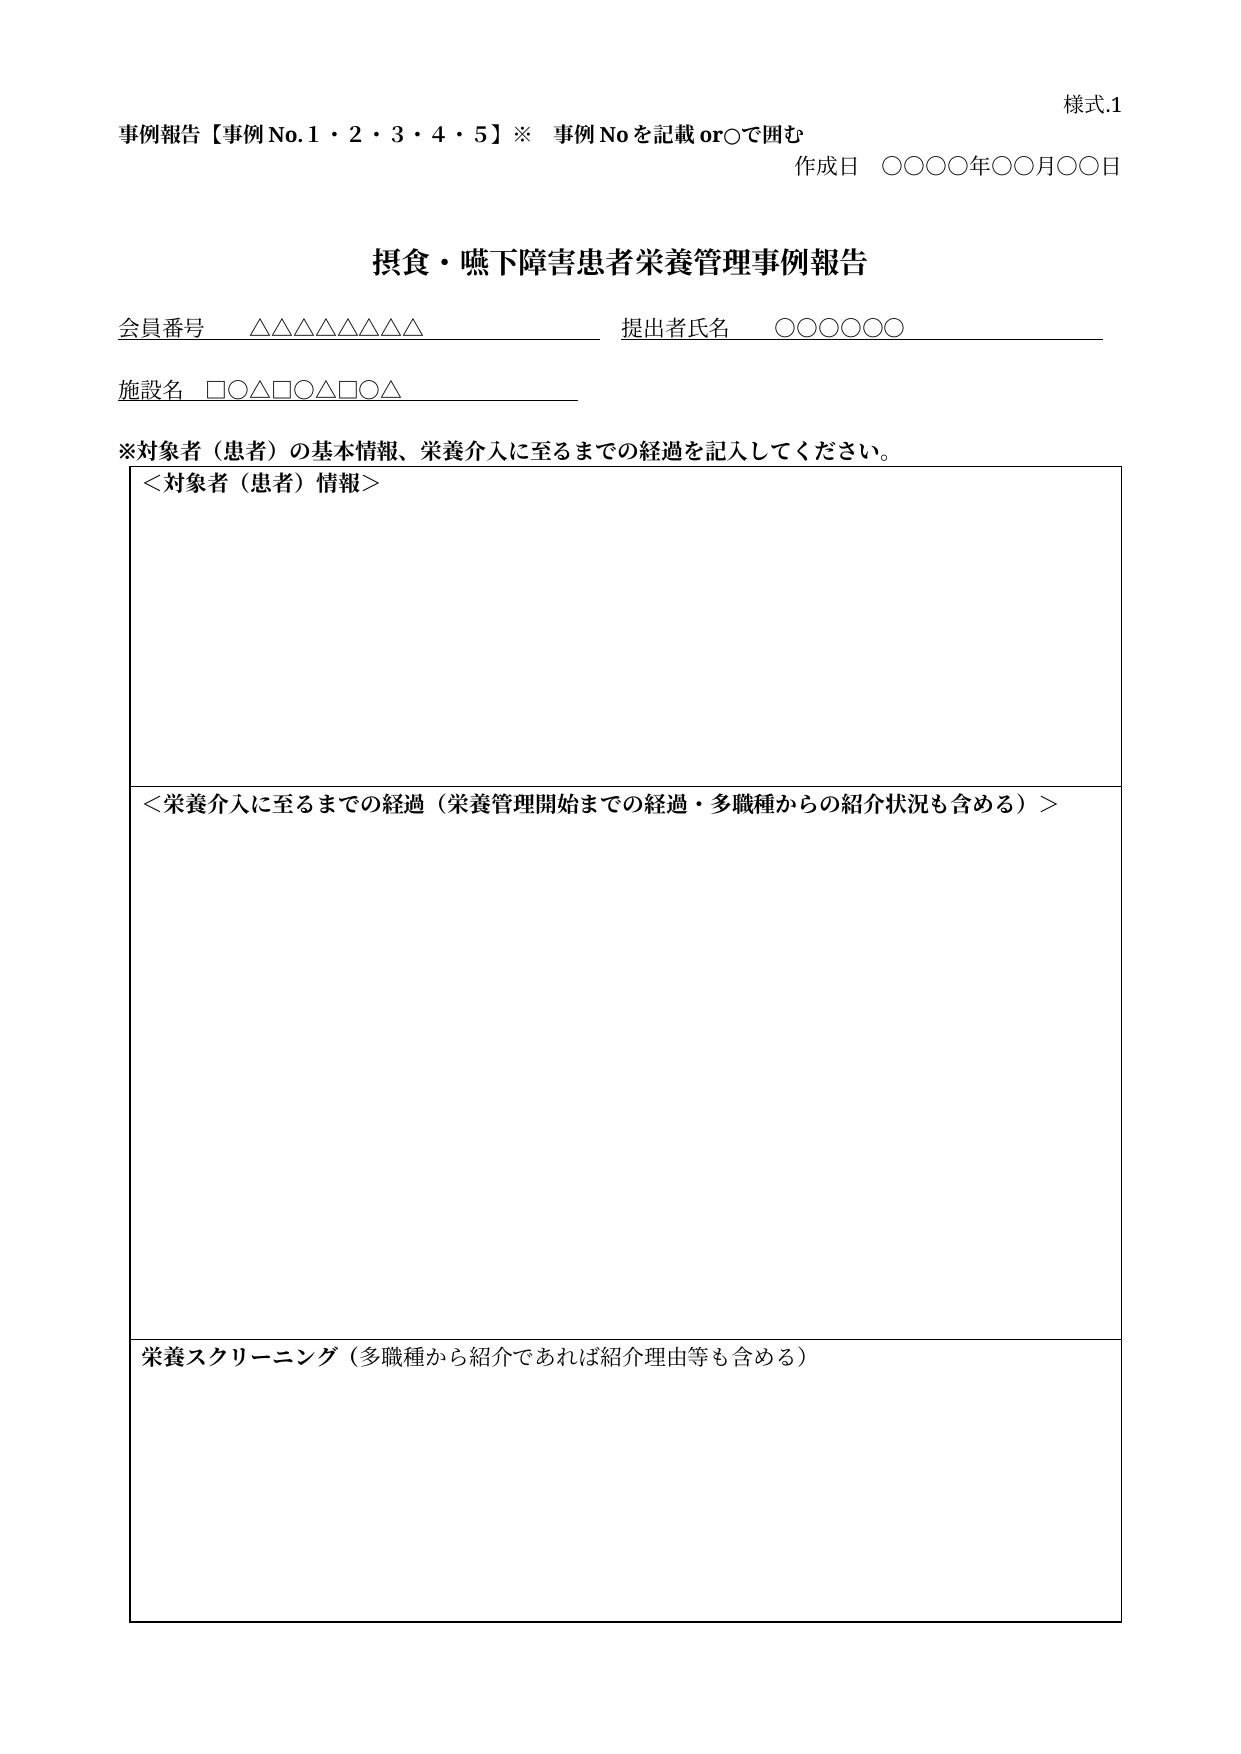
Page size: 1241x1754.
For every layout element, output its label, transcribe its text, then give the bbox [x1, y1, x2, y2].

text 事例報告【事例No.１・２・３・４・５】※ 事例Noを記載or○で囲む [118, 119, 1122, 149]
text ※対象者（患者）の基本情報、栄養介入に至るまでの経過を記入してください。 [118, 434, 1122, 466]
table_cell ＜栄養介入に至るまでの経過（栄養管理開始までの経過・多職種からの紹介状況も含める）＞ [131, 787, 1121, 1339]
text 施設名 □○△□○△□○△ [118, 373, 1122, 404]
text 摂食・嚥下障害患者栄養管理事例報告 [118, 240, 1122, 282]
table_header ＜対象者（患者）情報＞ [131, 467, 1121, 786]
table_cell 栄養スクリーニング（多職種から紹介であれば紹介理由等も含める） [131, 1340, 1121, 1621]
text 作成日 ○○○○年○○月○○日 [118, 149, 1122, 180]
text 様式.1 [118, 89, 1122, 119]
text 会員番号 △△△△△△△△ 提出者氏名 ○○○○○○ [118, 312, 1122, 343]
